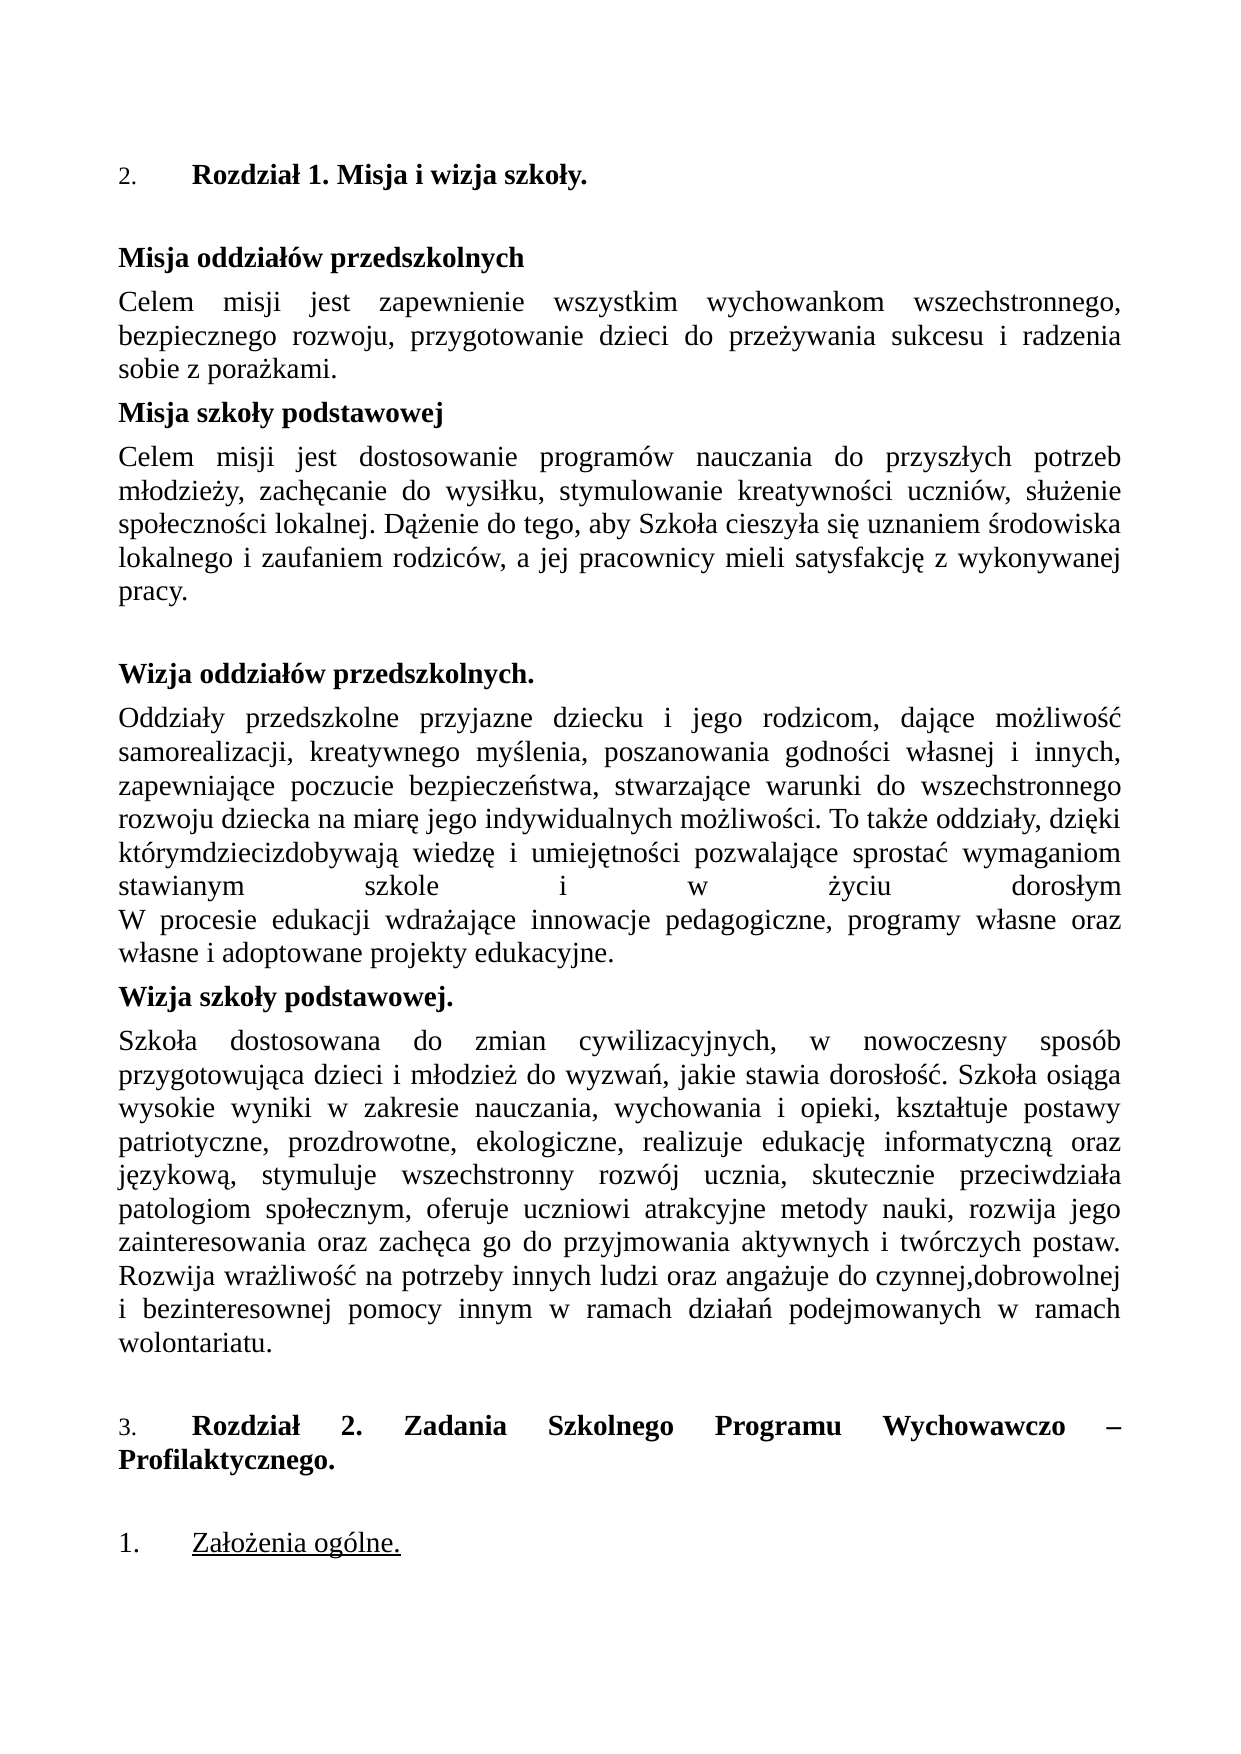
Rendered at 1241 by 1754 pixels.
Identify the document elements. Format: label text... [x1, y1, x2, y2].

text Celem misji jest dostosowanie programów nauczania do przyszłych potrzeb młodzieży, zachęcanie do wysiłku, stymulowanie kreatywności uczniów, służenie społeczności lokalnej. Dążenie do tego, aby Szkoła cieszyła się uznaniem środowiska lokalnego i zaufaniem rodziców, a jej pracownicy mieli satysfakcję z wykonywanej pracy. [118, 439, 1122, 607]
text Celem misji jest zapewnienie wszystkim wychowankom wszechstronnego, bezpiecznego rozwoju, przygotowanie dzieci do przeżywania sukcesu i radzenia sobie z porażkami. [118, 284, 1122, 385]
text Oddziały przedszkolne przyjazne dziecku i jego rodzicom, dające możliwość samorealizacji, kreatywnego myślenia, poszanowania godności własnej i innych, zapewniające poczucie bezpieczeństwa, stwarzające warunki do wszechstronnego rozwoju dziecka na miarę jego indywidualnych możliwości. To także oddziały, dzięki którymdziecizdobywają wiedzę i umiejętności pozwalające sprostać wymaganiom stawianym szkole i w życiu dorosłym W procesie edukacji wdrażające innowacje pedagogiczne, programy własne oraz własne i adoptowane projekty edukacyjne. [118, 701, 1122, 969]
text Szkoła dostosowana do zmian cywilizacyjnych, w nowoczesny sposób przygotowująca dzieci i młodzież do wyzwań, jakie stawia dorosłość. Szkoła osiąga wysokie wyniki w zakresie nauczania, wychowania i opieki, kształtuje postawy patriotyczne, prozdrowotne, ekologiczne, realizuje edukację informatyczną oraz językową, stymuluje wszechstronny rozwój ucznia, skutecznie przeciwdziała patologiom społecznym, oferuje uczniowi atrakcyjne metody nauki, rozwija jego zainteresowania oraz zachęca go do przyjmowania aktywnych i twórczych postaw. Rozwija wrażliwość na potrzeby innych ludzi oraz angażuje do czynnej,dobrowolnej i bezinteresownej pomocy innym w ramach działań podejmowanych w ramach wolontariatu. [118, 1023, 1122, 1359]
text Misja oddziałów przedszkolnych [118, 240, 1122, 274]
list Rozdział 1. Misja i wizja szkoły. [118, 157, 1122, 191]
text Misja szkoły podstawowej [118, 395, 1122, 429]
text Wizja oddziałów przedszkolnych. [118, 657, 1122, 690]
list Rozdział 2. Zadania Szkolnego Programu Wychowawczo – Profilaktycznego. [118, 1408, 1122, 1475]
text Wizja szkoły podstawowej. [118, 979, 1122, 1013]
list Założenia ogólne. [118, 1525, 1122, 1558]
